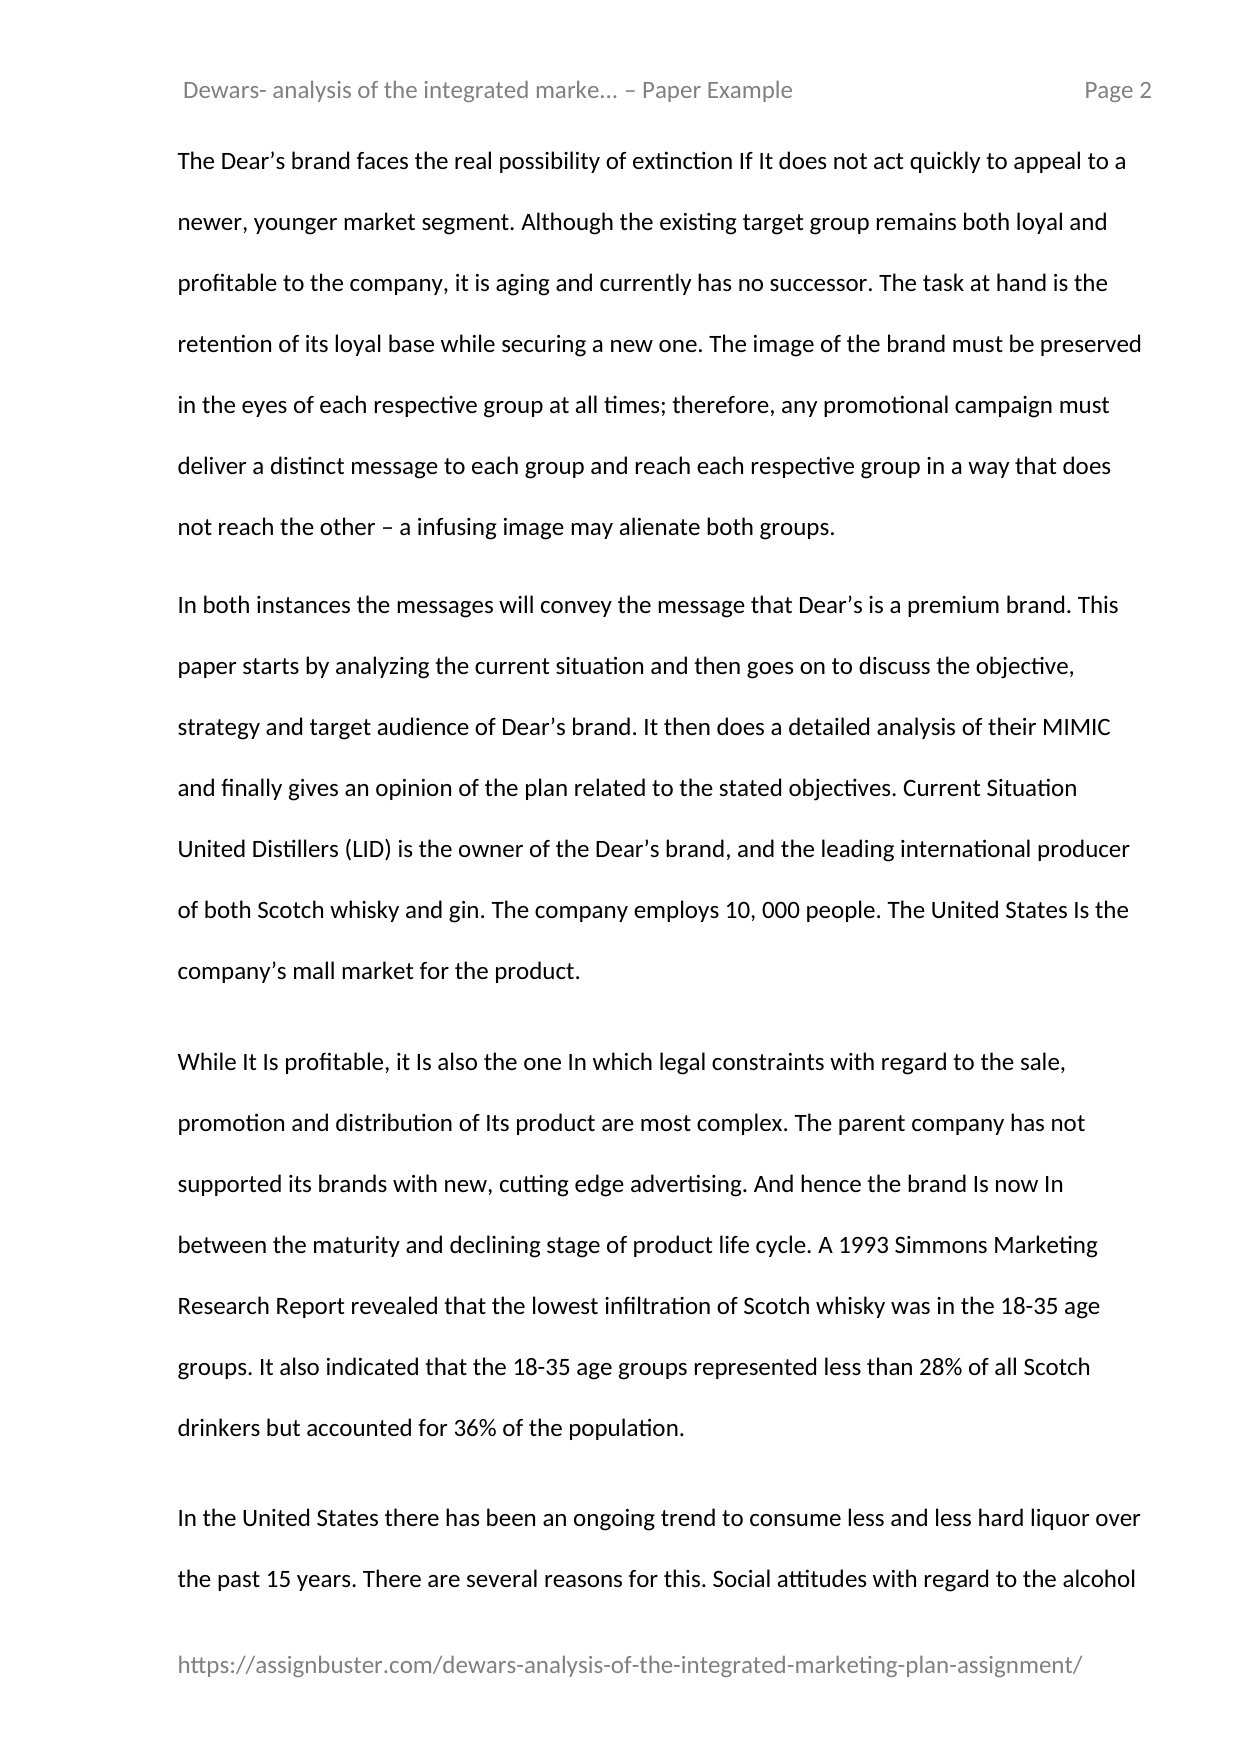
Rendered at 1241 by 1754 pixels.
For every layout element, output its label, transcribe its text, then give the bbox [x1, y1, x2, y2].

text While It Is profitable, it Is also the one In which legal constraints with regard to the sale, promotion and distribution of Its product are most complex. The parent company has not supported its brands with new, cutting edge advertising. And hence the brand Is now In between the maturity and declining stage of product life cycle. A 1993 Simmons Marketing Research Report revealed that the lowest infiltration of Scotch whisky was in the 18-35 age groups. It also indicated that the 18-35 age groups represented less than 28% of all Scotch drinkers but accounted for 36% of the population. [177, 1046, 1152, 1442]
text The Dear’s brand faces the real possibility of extinction If It does not act quickly to appeal to a newer, younger market segment. Although the existing target group remains both loyal and profitable to the company, it is aging and currently has no successor. The task at hand is the retention of its loyal base while securing a new one. The image of the brand must be preserved in the eyes of each respective group at all times; therefore, any promotional campaign must deliver a distinct message to each group and reach each respective group in a way that does not reach the other – a infusing image may alienate both groups. [177, 145, 1152, 542]
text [177, 1502, 1152, 1594]
text In both instances the messages will convey the message that Dear’s is a premium brand. This paper starts by analyzing the current situation and then goes on to discuss the objective, strategy and target audience of Dear’s brand. It then does a detailed analysis of their MIMIC and finally gives an opinion of the plan related to the stated objectives. Current Situation United Distillers (LID) is the owner of the Dear’s brand, and the leading international producer of both Scotch whisky and gin. The company employs 10, 000 people. The United States Is the company’s mall market for the product. [177, 589, 1152, 986]
